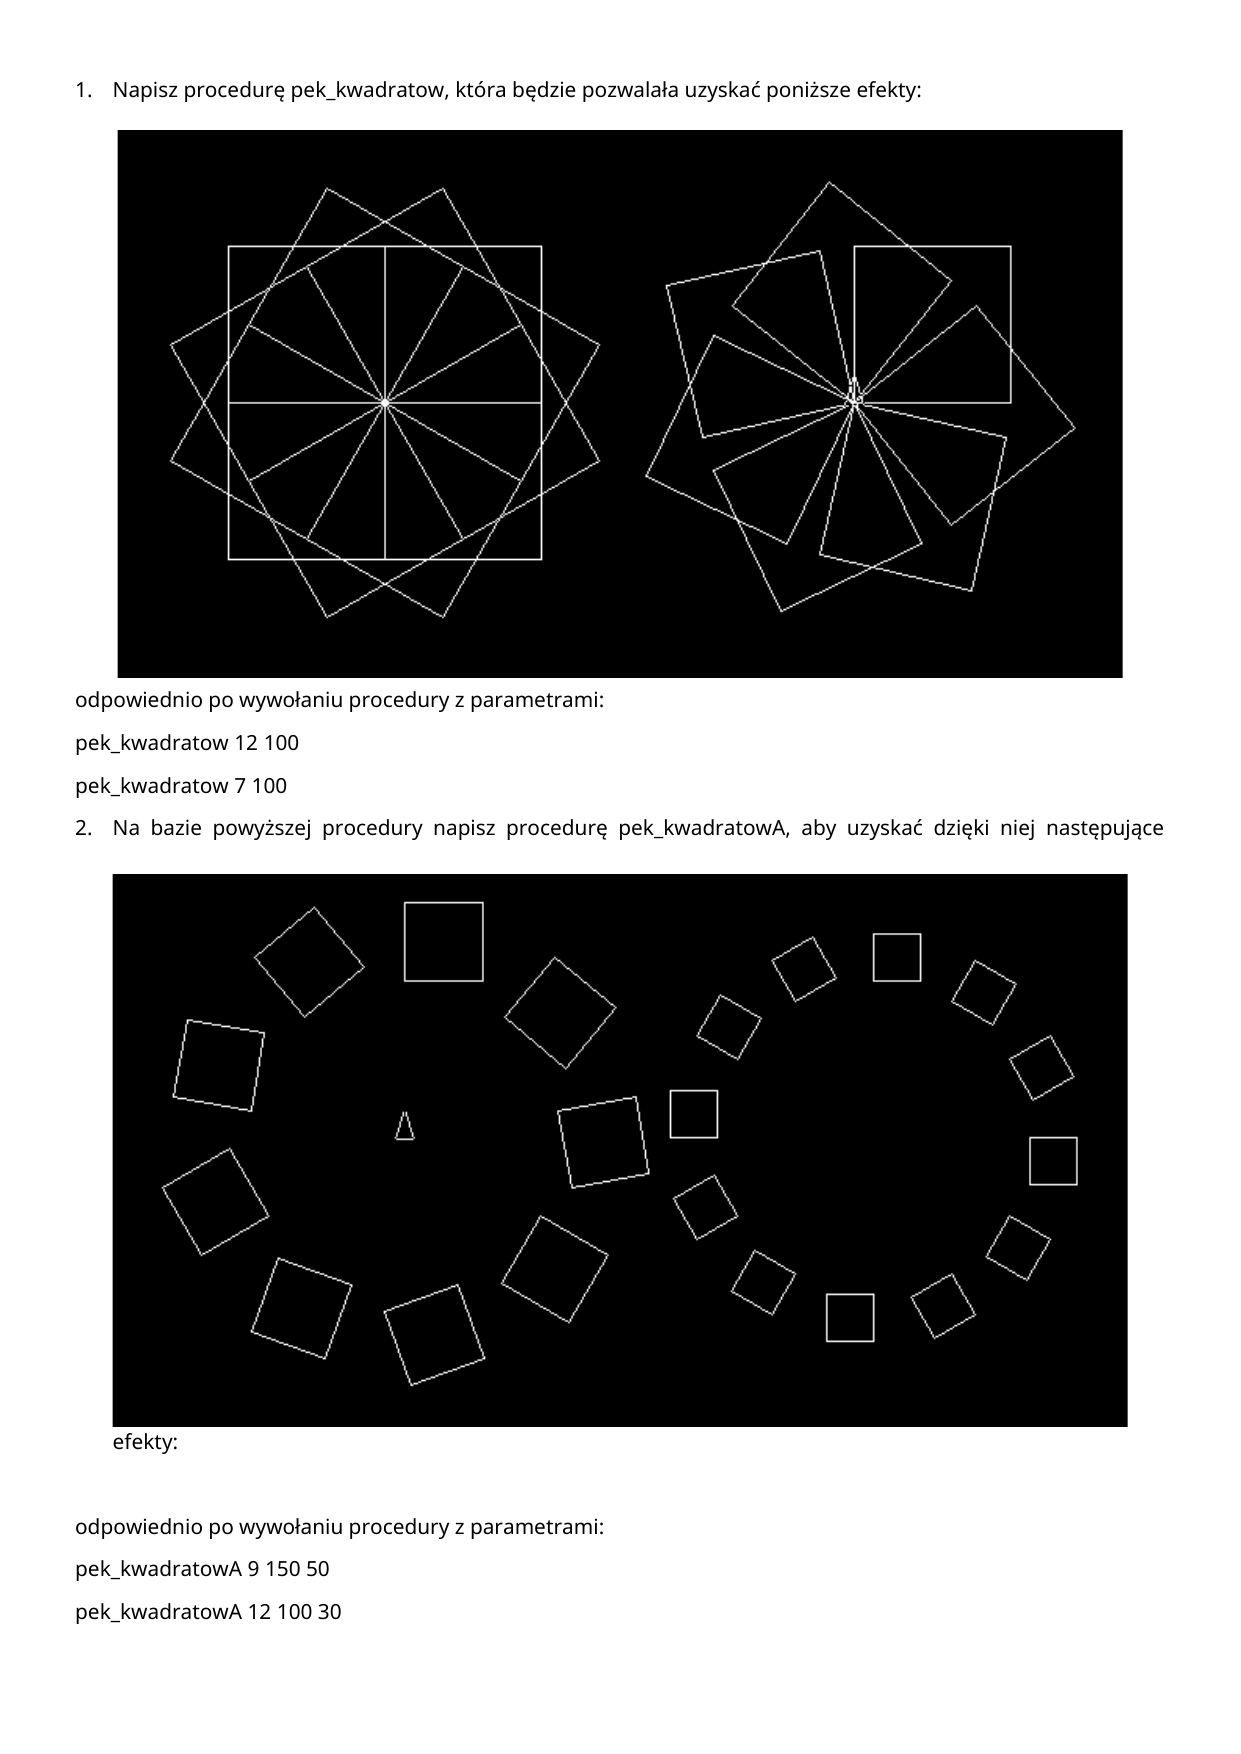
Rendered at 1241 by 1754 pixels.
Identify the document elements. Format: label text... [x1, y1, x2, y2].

picture [112, 874, 1128, 1427]
list Napisz procedurę pek_kwadratow, która będzie pozwalała uzyskać poniższe efekty: [75, 75, 1165, 103]
picture [117, 130, 1123, 678]
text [75, 1512, 1165, 1540]
text pek_kwadratow 12 100 [75, 728, 1165, 757]
text pek_kwadratowA 9 150 50 [75, 1554, 1165, 1583]
text pek_kwadratowA 12 100 30 [75, 1597, 1165, 1626]
text pek_kwadratow 7 100 [75, 771, 1165, 799]
